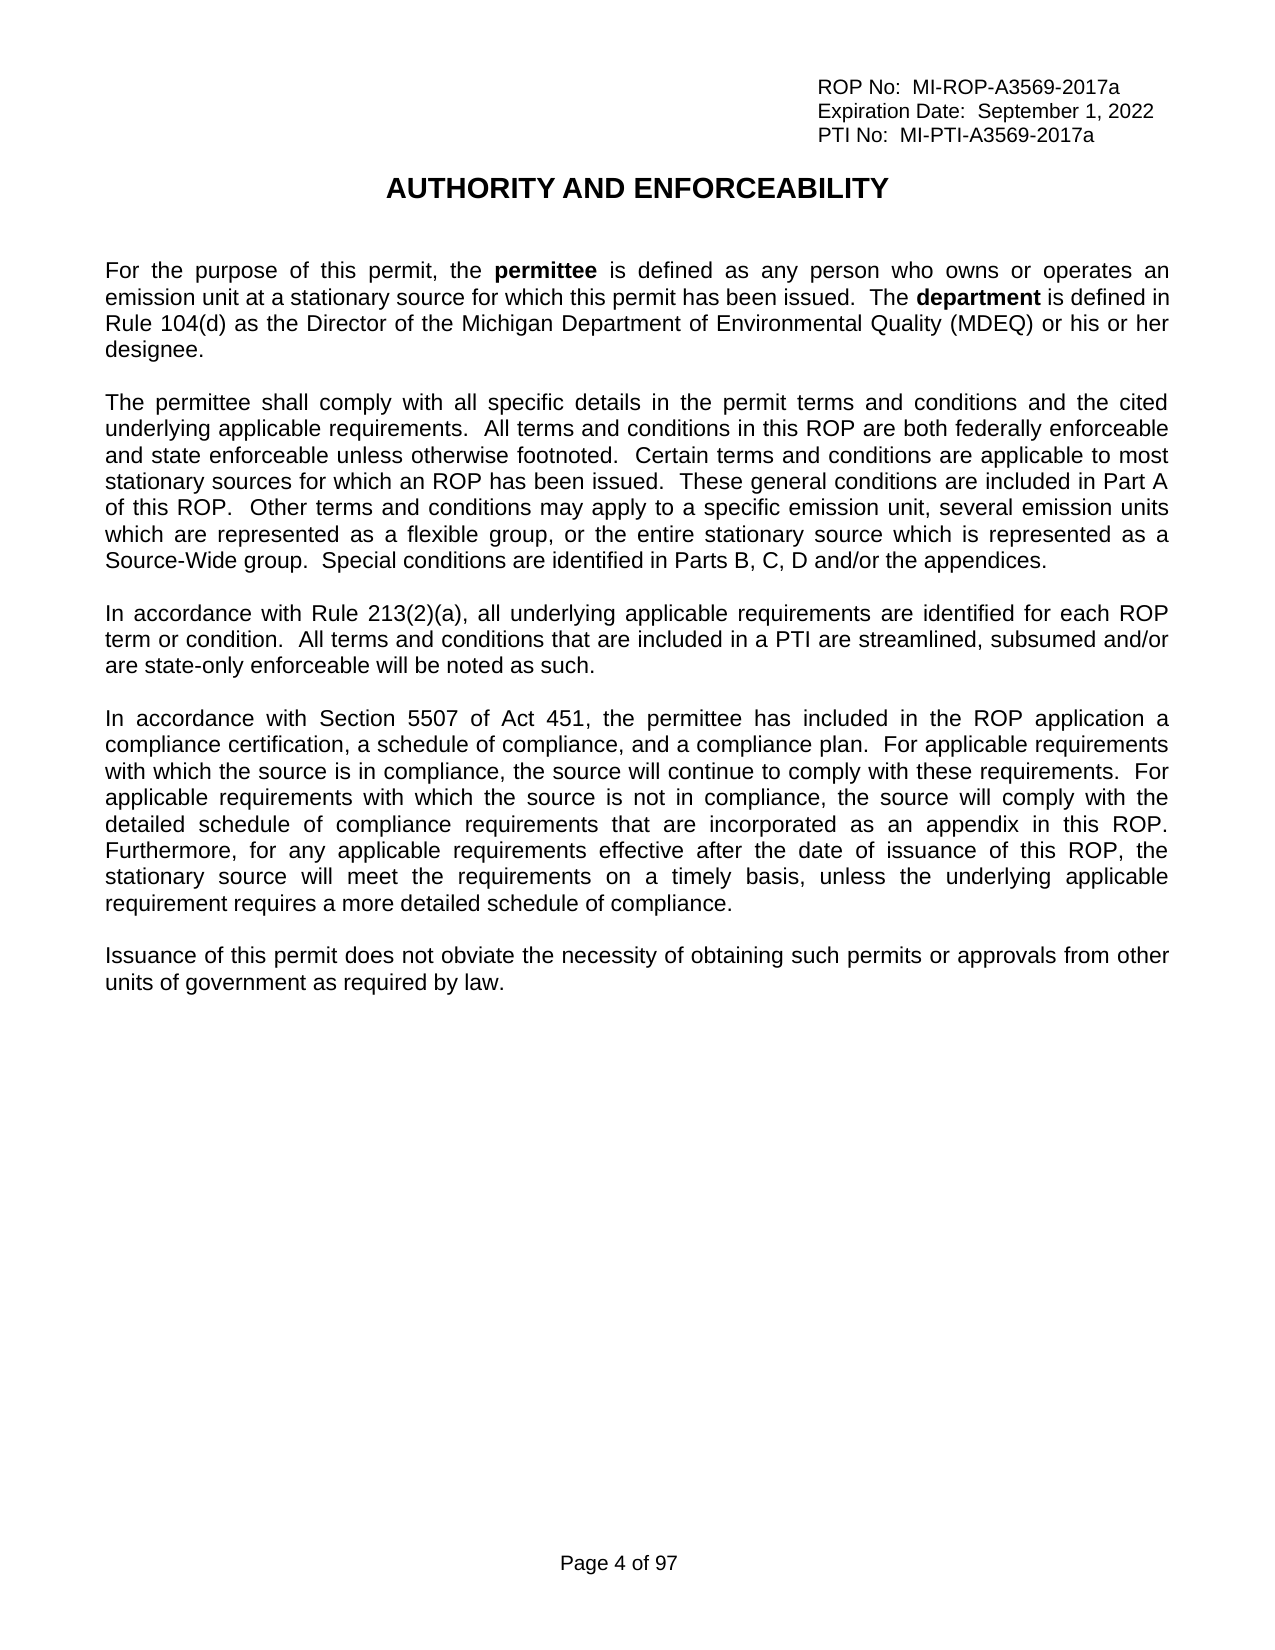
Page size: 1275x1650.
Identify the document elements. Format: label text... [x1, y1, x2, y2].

subtitle AUTHORITY AND ENFORCEABILITY [105, 171, 1170, 204]
text For the purpose of this permit, the permittee is defined as any person who owns or operates an emission unit at a stationary source for which this permit has been issued. The department is defined in Rule 104(d) as the Director of the Michigan Department of Environmental Quality (MDEQ) or his or her designee. [105, 257, 1170, 362]
text The permittee shall comply with all specific details in the permit terms and conditions and the cited underlying applicable requirements. All terms and conditions in this ROP are both federally enforceable and state enforceable unless otherwise footnoted. Certain terms and conditions are applicable to most stationary sources for which an ROP has been issued. These general conditions are included in Part A of this ROP. Other terms and conditions may apply to a specific emission unit, several emission units which are represented as a flexible group, or the entire stationary source which is represented as a Source-Wide group. Special conditions are identified in Parts B, C, D and/or the appendices. [105, 389, 1170, 573]
text In accordance with Rule 213(2)(a), all underlying applicable requirements are identified for each ROP term or condition. All terms and conditions that are included in a PTI are streamlined, subsumed and/or are state-only enforceable will be noted as such. [105, 600, 1170, 679]
text Issuance of this permit does not obviate the necessity of obtaining such permits or approvals from other units of government as required by law. [105, 942, 1170, 995]
text In accordance with Section 5507 of Act 451, the permittee has included in the ROP application a compliance certification, a schedule of compliance, and a compliance plan. For applicable requirements with which the source is in compliance, the source will continue to comply with these requirements. For applicable requirements with which the source is not in compliance, the source will comply with the detailed schedule of compliance requirements that are incorporated as an appendix in this ROP. Furthermore, for any applicable requirements effective after the date of issuance of this ROP, the stationary source will meet the requirements on a timely basis, unless the underlying applicable requirement requires a more detailed schedule of compliance. [105, 705, 1170, 916]
